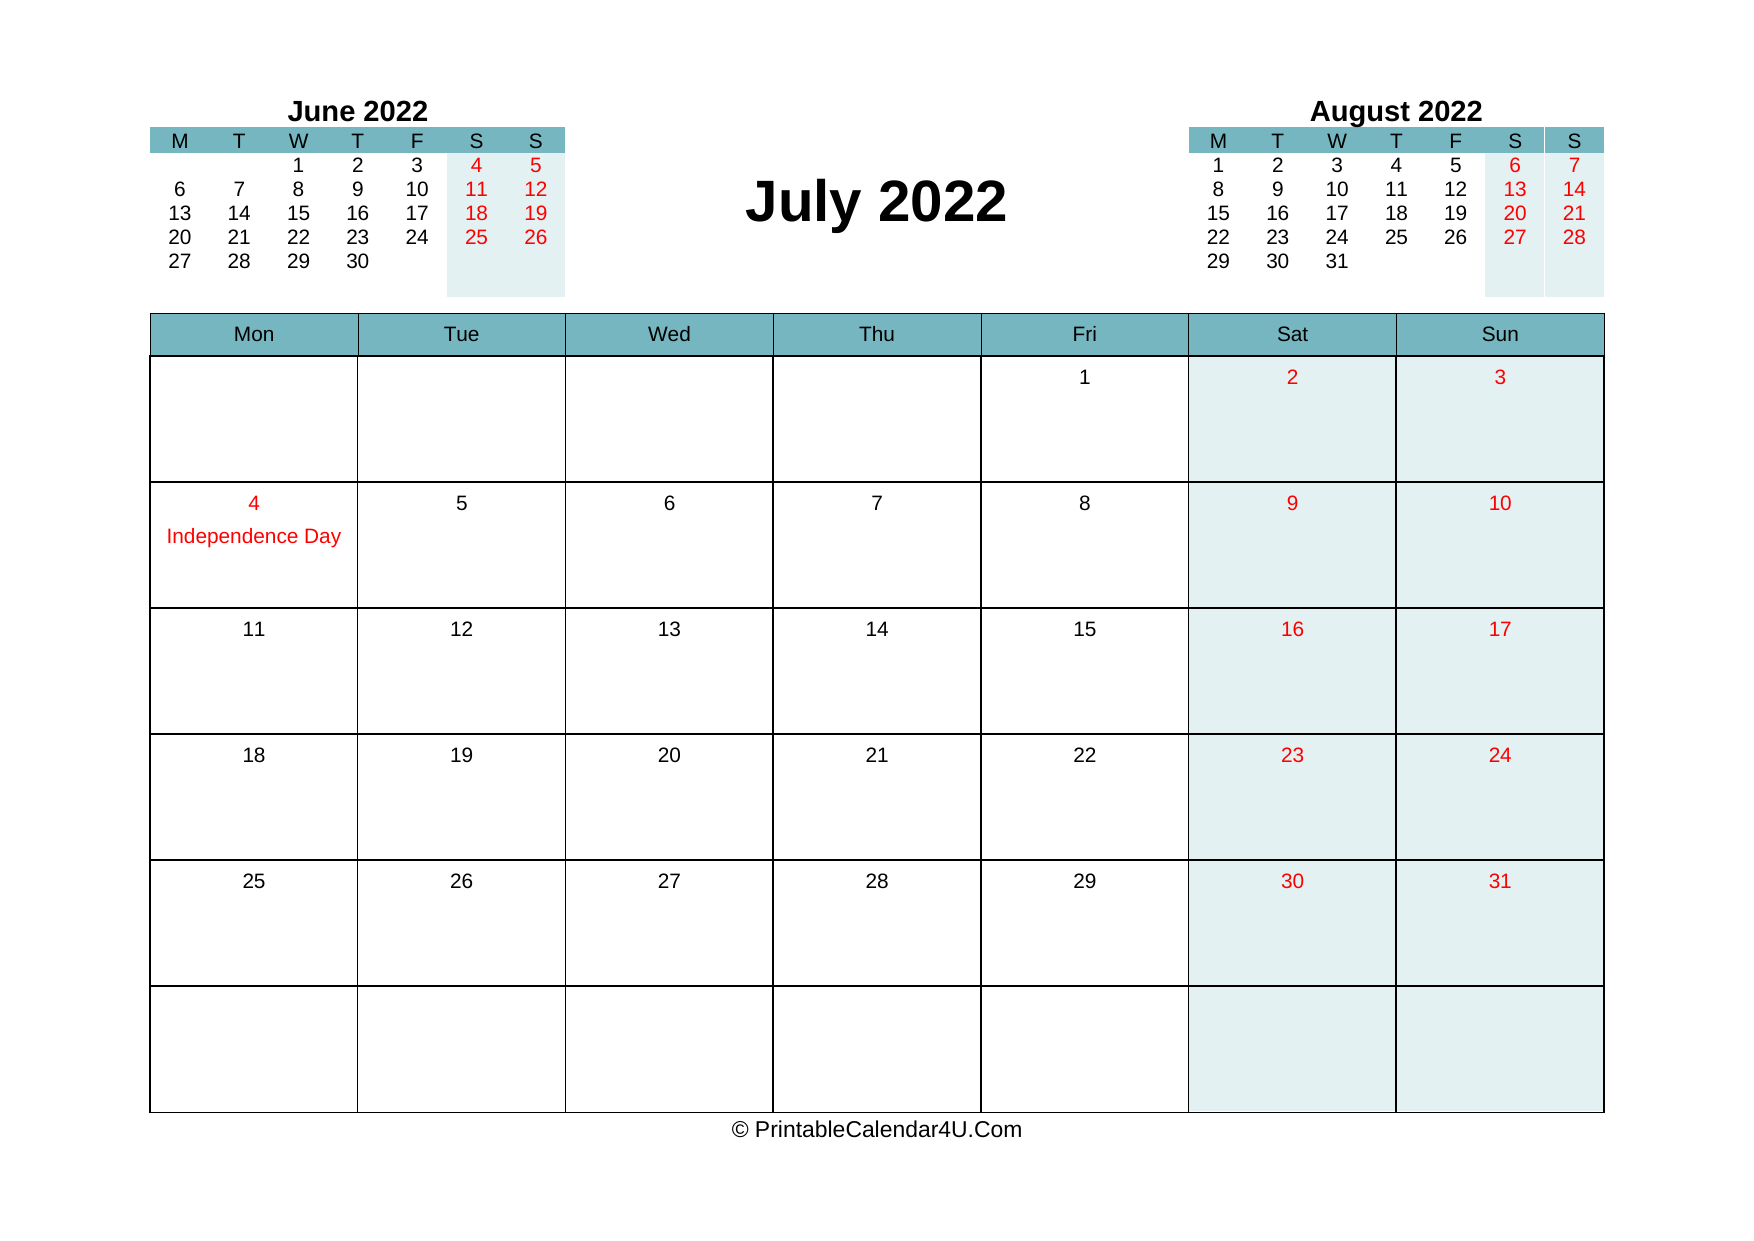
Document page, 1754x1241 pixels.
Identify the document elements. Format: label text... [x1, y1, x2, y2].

table_cell [151, 987, 357, 1111]
table_cell Wed [566, 314, 773, 355]
text © PrintableCalendar4U.Com [150, 1116, 1604, 1142]
table_cell Fri [982, 314, 1188, 355]
table_cell 15 [982, 609, 1188, 733]
table_cell 28 [774, 861, 980, 985]
table_cell 14 [774, 609, 980, 733]
table_cell 12 [358, 609, 565, 733]
table_cell 5 [358, 483, 565, 607]
table_cell [982, 987, 1188, 1111]
table_cell [566, 357, 772, 481]
table_header June 2022 [150, 94, 565, 127]
table_cell [1189, 987, 1395, 1111]
table_header June 2022 [150, 153, 565, 312]
table_cell 13 [566, 609, 772, 733]
table_cell 20 [566, 735, 772, 859]
table_cell [774, 987, 980, 1111]
table_cell 25 [151, 861, 357, 985]
table_header July 2022 [565, 94, 1188, 312]
table_cell Sat [1189, 314, 1396, 355]
table_cell 19 [358, 735, 565, 859]
table_cell [358, 357, 565, 481]
table_cell 2 [1189, 357, 1395, 481]
table_cell 23 [1189, 735, 1395, 859]
table_cell 22 [982, 735, 1188, 859]
table_cell 24 [1397, 735, 1603, 859]
table_cell 17 [1397, 609, 1603, 733]
table_cell 8 [982, 483, 1188, 607]
table_cell 7 [774, 483, 980, 607]
table_cell 4 Independence Day [151, 483, 357, 607]
table_cell Thu [774, 314, 981, 355]
table_cell [151, 357, 357, 481]
table_cell 3 [1397, 357, 1603, 481]
table_cell 11 [151, 609, 357, 733]
table_header August 2022 [1189, 94, 1604, 312]
table_cell [358, 987, 565, 1111]
table_cell [1397, 987, 1603, 1111]
table_cell Mon [151, 314, 358, 355]
table_cell 27 [566, 861, 772, 985]
table_cell 10 [1397, 483, 1603, 607]
table_cell 21 [774, 735, 980, 859]
table_cell 31 [1397, 861, 1603, 985]
table_cell 18 [151, 735, 357, 859]
table_cell [774, 357, 980, 481]
table_cell 6 [566, 483, 772, 607]
table_cell 1 [982, 357, 1188, 481]
table_cell Tue [359, 314, 565, 355]
table_cell Sun [1397, 314, 1604, 355]
table_cell 9 [1189, 483, 1395, 607]
table_cell [566, 987, 772, 1111]
table_cell 29 [982, 861, 1188, 985]
table_cell 26 [358, 861, 565, 985]
table_cell 16 [1189, 609, 1395, 733]
table_cell 30 [1189, 861, 1395, 985]
